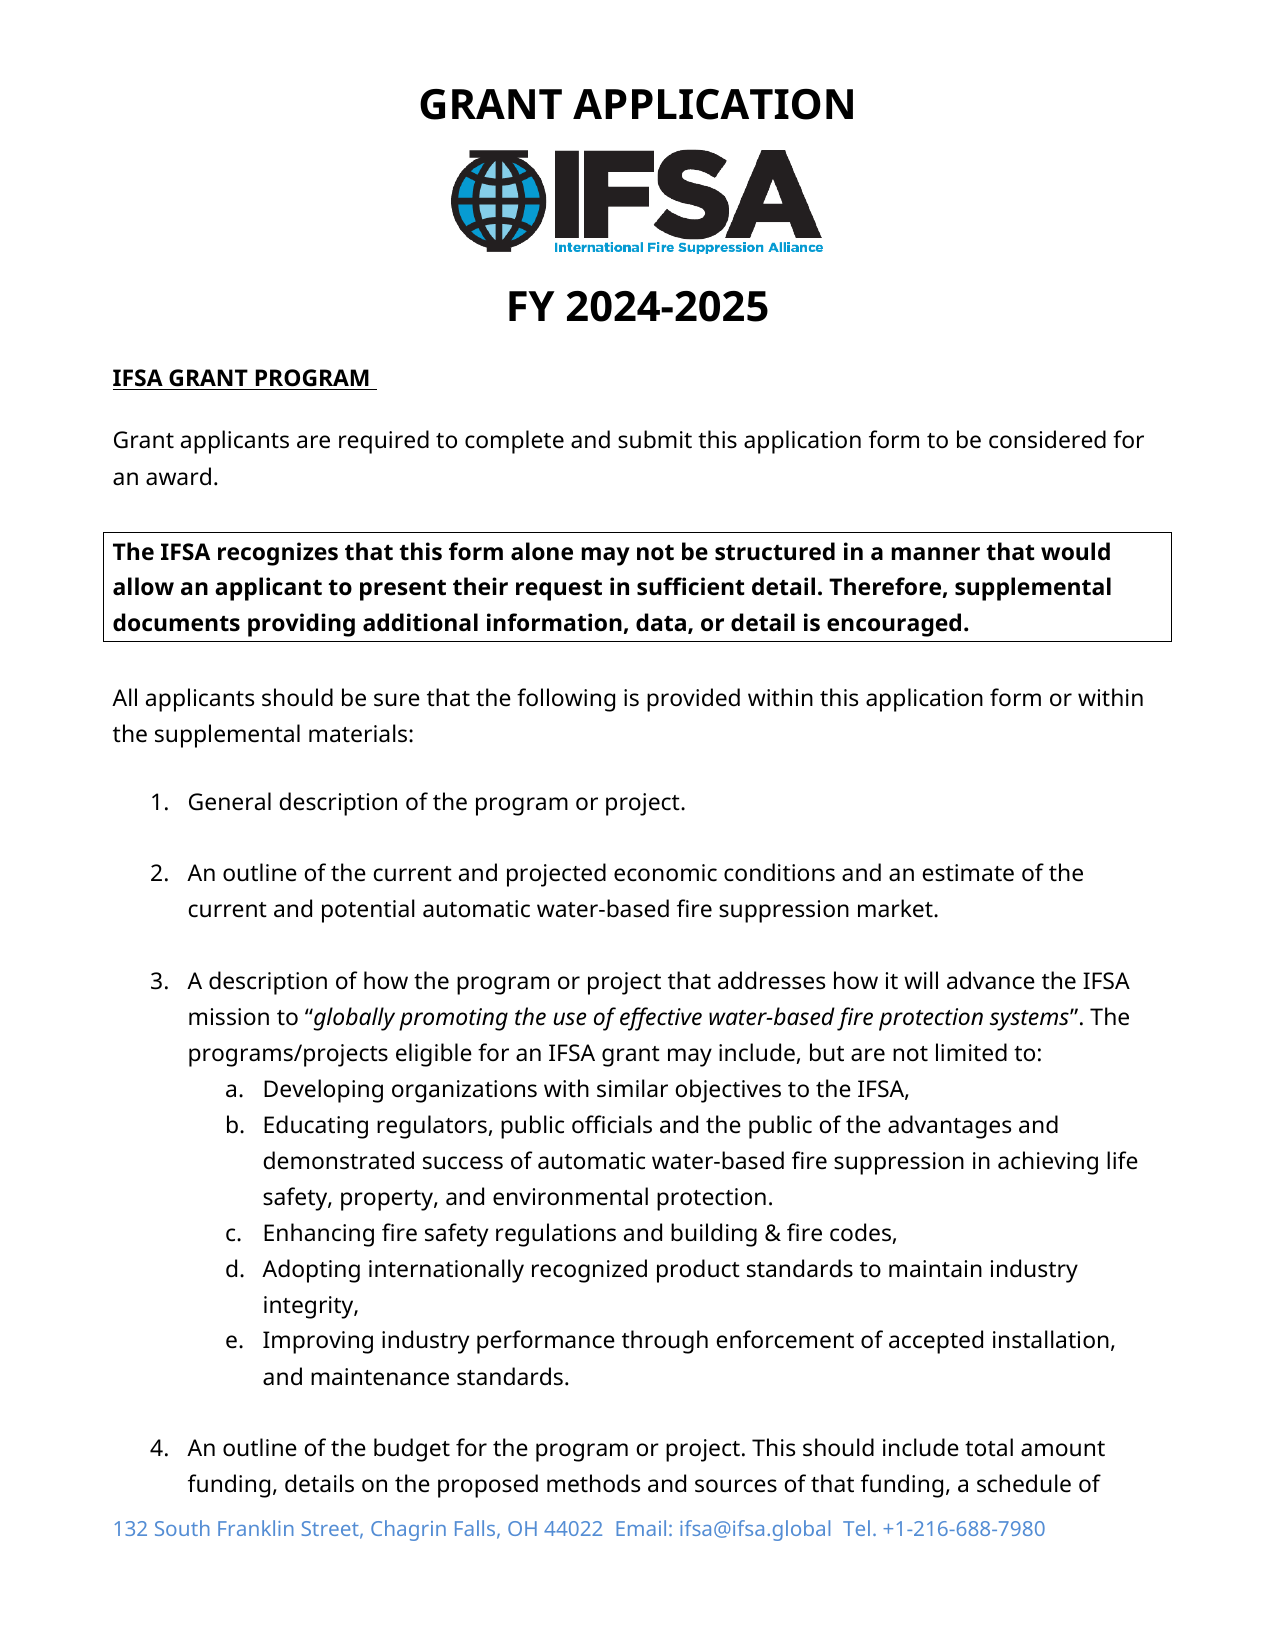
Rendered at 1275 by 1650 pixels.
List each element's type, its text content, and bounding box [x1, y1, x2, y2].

list Adopting internationally recognized product standards to maintain industry integrity, [225, 1253, 1162, 1320]
text All applicants should be sure that the following is provided within this application form or within the supplemental materials: [112, 682, 1162, 749]
list Enhancing fire safety regulations and building & fire codes, [225, 1217, 1162, 1248]
list General description of the program or project. [150, 785, 1162, 817]
list Developing organizations with similar objectives to the IFSA, [225, 1073, 1162, 1104]
list Improving industry performance through enforcement of accepted installation, and maintenance standards. [225, 1324, 1162, 1392]
text Grant applicants are required to complete and submit this application form to be considered for an award. [112, 424, 1162, 492]
picture [451, 131, 824, 277]
text IFSA GRANT PROGRAM [112, 362, 1162, 393]
list An outline of the current and projected economic conditions and an estimate of the current and potential automatic water-based fire suppression market. [150, 857, 1162, 924]
text The IFSA recognizes that this form alone may not be structured in a manner that would allow an applicant to present their request in sufficient detail. Therefore, supplemental documents providing additional information, data, or detail is encouraged. [104, 533, 1171, 641]
list Educating regulators, public officials and the public of the advantages and demonstrated success of automatic water-based fire suppression in achieving life safety, property, and environmental protection. [225, 1109, 1162, 1212]
list A description of how the program or project that addresses how it will advance the IFSA mission to “globally promoting the use of effective water-based fire protection systems”. The programs/projects eligible for an IFSA grant may include, but are not limited to: [150, 965, 1162, 1068]
